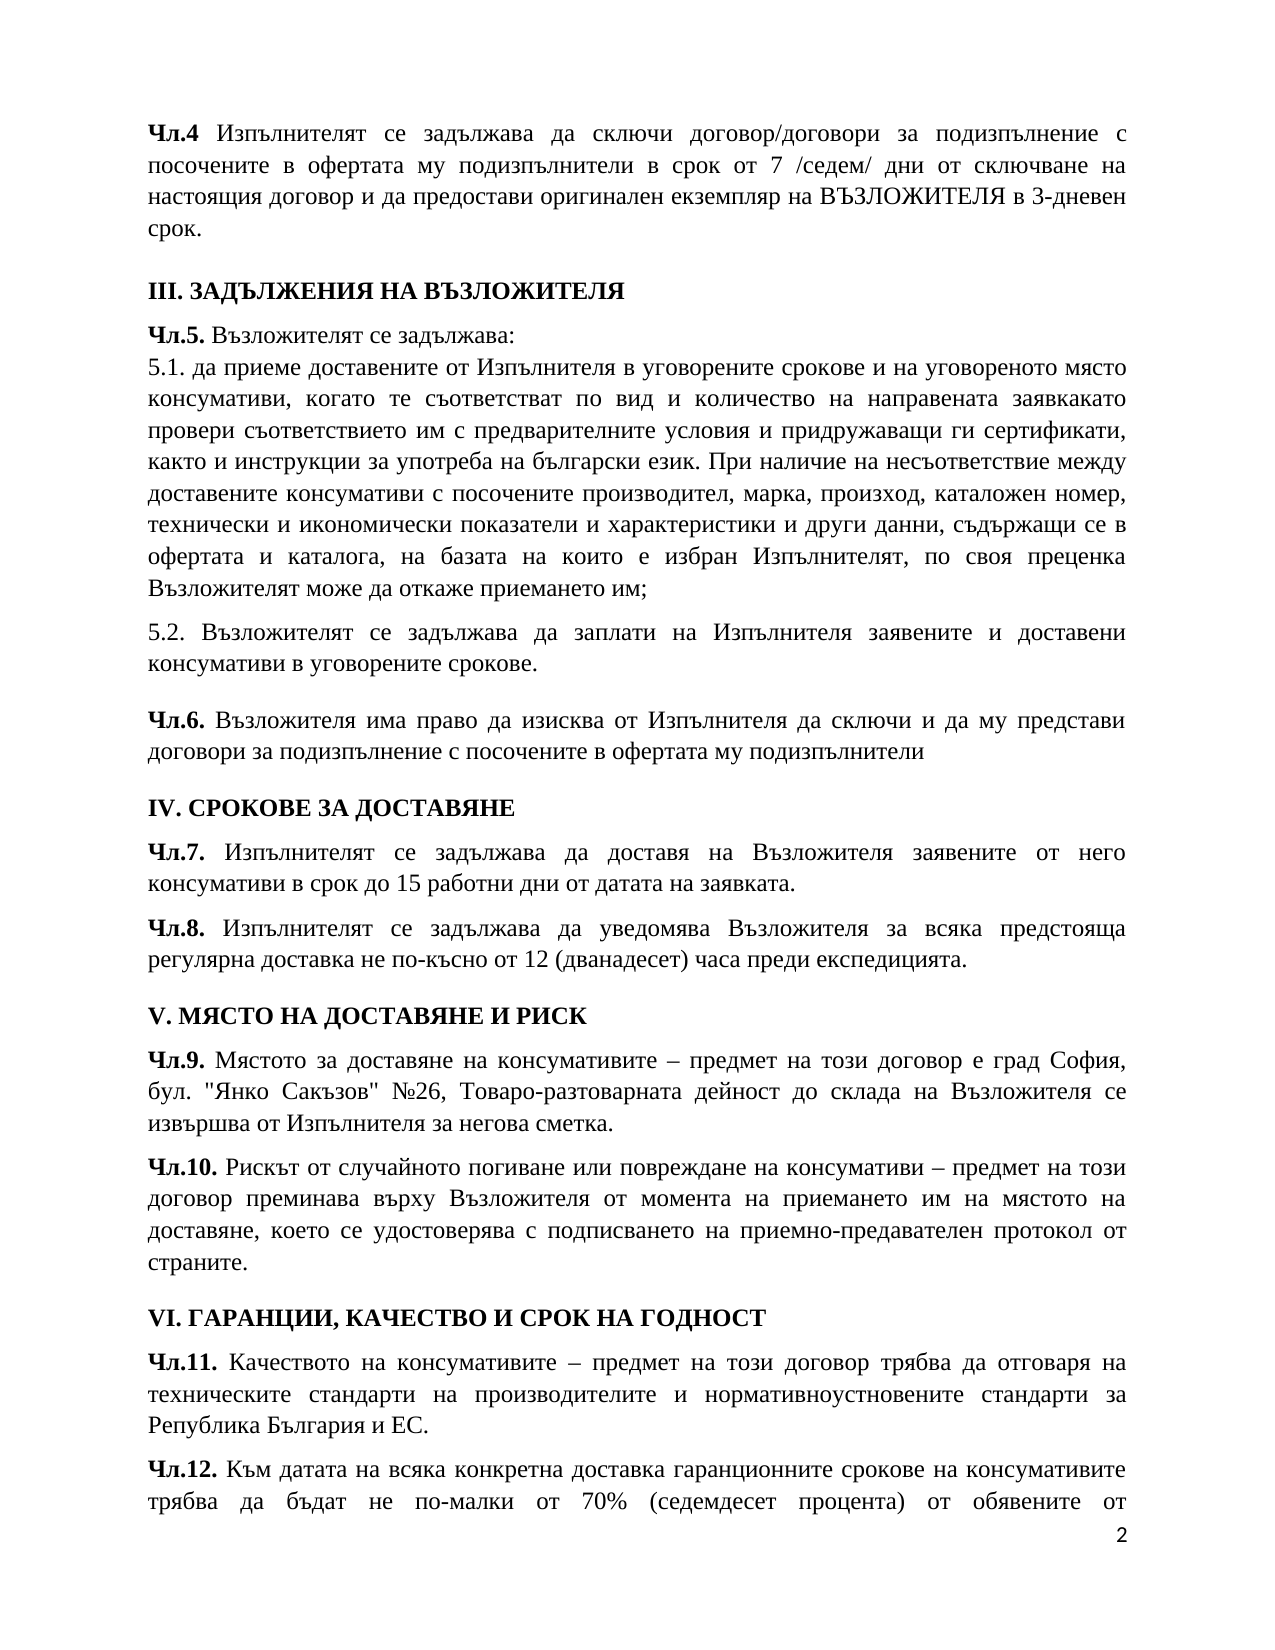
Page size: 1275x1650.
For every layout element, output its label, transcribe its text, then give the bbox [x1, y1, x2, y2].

text Чл.10. Рискът от случайното погиване или повреждане на консумативи – предмет на този договор преминава върху Възложителя от момента на приемането им на мястото на доставяне, което се удостоверява с подписването на приемно-предавателен протокол от страните. [148, 1152, 1127, 1275]
text ІV. СРОКОВЕ ЗА ДОСТАВЯНЕ [148, 793, 1127, 822]
text 5.1. да приеме доставените от Изпълнителя в уговорените срокове и на уговореното място консумативи, когато те съответстват по вид и количество на направената заявкакато провери съответствието им с предварителните условия и придружаващи ги сертификати, както и инструкции за употреба на български език. При наличие на несъответствие между доставените консумативи с посочените производител, марка, произход, каталожен номер, технически и икономически показатели и характеристики и други данни, съдържащи се в офертата и каталога, на базата на които е избран Изпълнителят, по своя преценка Възложителят може да откаже приемането им; [148, 352, 1127, 601]
text Чл.9. Мястото за доставяне на консумативите – предмет на този договор е град София, бул. "Янко Сакъзов" №26, Товаро-разтоварната дейност до склада на Възложителя се извършва от Изпълнителя за негова сметка. [148, 1045, 1127, 1137]
text Чл.11. Качеството на консумативите – предмет на този договор трябва да отговаря на техническите стандарти на производителите и нормативноустновените стандарти за Република България и ЕС. [148, 1347, 1127, 1439]
text ІІІ. ЗАДЪЛЖЕНИЯ НА ВЪЗЛОЖИТЕЛЯ [148, 276, 1127, 305]
text VІ. ГАРАНЦИИ, КАЧЕСТВО И СРОК НА ГОДНОСТ [148, 1303, 1127, 1332]
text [148, 1454, 1127, 1515]
text Чл.4 Изпълнителят се задължава да сключи договор/договори за подизпълнение с посочените в офертата му подизпълнители в срок от 7 /седем/ дни от сключване на настоящия договор и да предостави оригинален екземпляр на ВЪЗЛОЖИТЕЛЯ в 3-дневен срок. [148, 118, 1127, 242]
text Чл.5. Възложителят се задължава: [148, 320, 1127, 349]
text Чл.7. Изпълнителят се задължава да доставя на Възложителя заявените от него консумативи в срок до 15 работни дни от датата на заявката. [148, 837, 1127, 897]
text Чл.8. Изпълнителят се задължава да уведомява Възложителя за всяка предстояща регулярна доставка не по-късно от 12 (дванадесет) часа преди експедицията. [148, 913, 1127, 973]
text V. МЯСТО НА ДОСТАВЯНЕ И РИСК [148, 1001, 1127, 1029]
text Чл.6. Възложителя има право да изисква от Изпълнителя да сключи и да му представи договори за подизпълнение с посочените в офертата му подизпълнители [148, 705, 1127, 765]
text 5.2. Възложителят се задължава да заплати на Изпълнителя заявените и доставени консумативи в уговорените срокове. [148, 617, 1127, 677]
